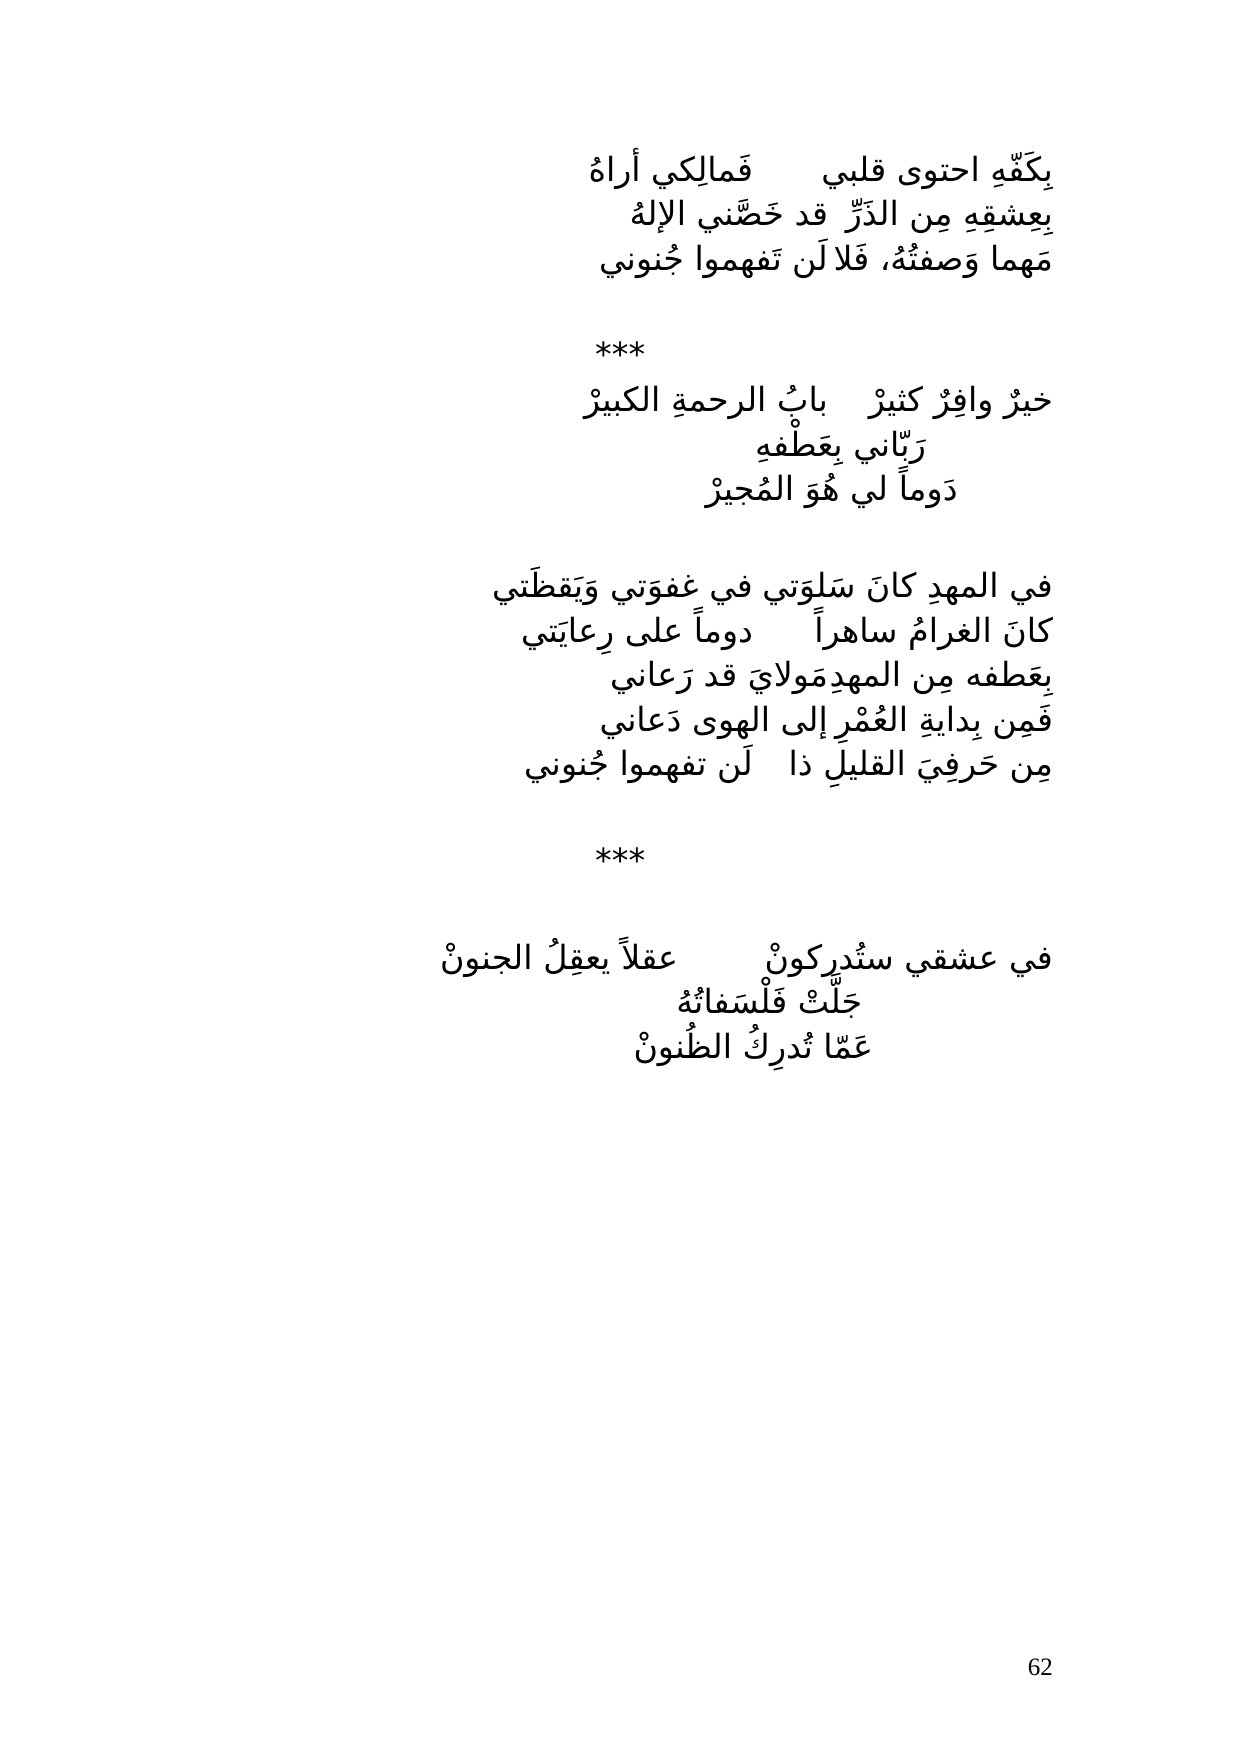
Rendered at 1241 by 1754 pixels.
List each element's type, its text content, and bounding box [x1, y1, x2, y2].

text مَهما وَصفتُهُ، فَلا لَن تَفهموا جُنوني [187, 239, 1053, 278]
text عَمّا تُدرِكُ الظُنونْ [187, 1027, 1053, 1066]
text بِعِشقِهِ مِن الذَرِّ قد خَصَّني الإلهُ [187, 194, 1053, 233]
text في المهدِ كانَ سَلوَتي في غفوَتي وَيَقظَتي [187, 566, 1053, 605]
text خيرٌ وافِرٌ كثيرْ بابُ الرحمةِ الكبيرْ [187, 381, 1053, 419]
text بِعَطفه مِن المهدِ مَولايَ قد رَعاني [187, 656, 1053, 694]
text جَلَّتْ فَلْسَفاتُهُ [187, 983, 1053, 1022]
text مِن حَرفِيَ القليلِ ذا لَن تفهموا جُنوني [187, 745, 1053, 784]
text فَمِن بِدايةِ العُمْرِ إلى الهوى دَعاني [187, 700, 1053, 739]
text رَبّاني بِعَطْفهِ [187, 425, 1053, 464]
text *** [187, 842, 1053, 880]
text في عشقي ستُدركونْ عقلاً يعقِلُ الجنونْ [187, 938, 1053, 977]
text كانَ الغرامُ ساهراً دوماً على رِعايَتي [187, 611, 1053, 650]
text دَوماً لي هُوَ المُجيرْ [187, 470, 1053, 508]
text *** [187, 336, 1053, 375]
text بِكَفّهِ احتوى قلبي فَمالِكي أراهُ [187, 150, 1053, 189]
